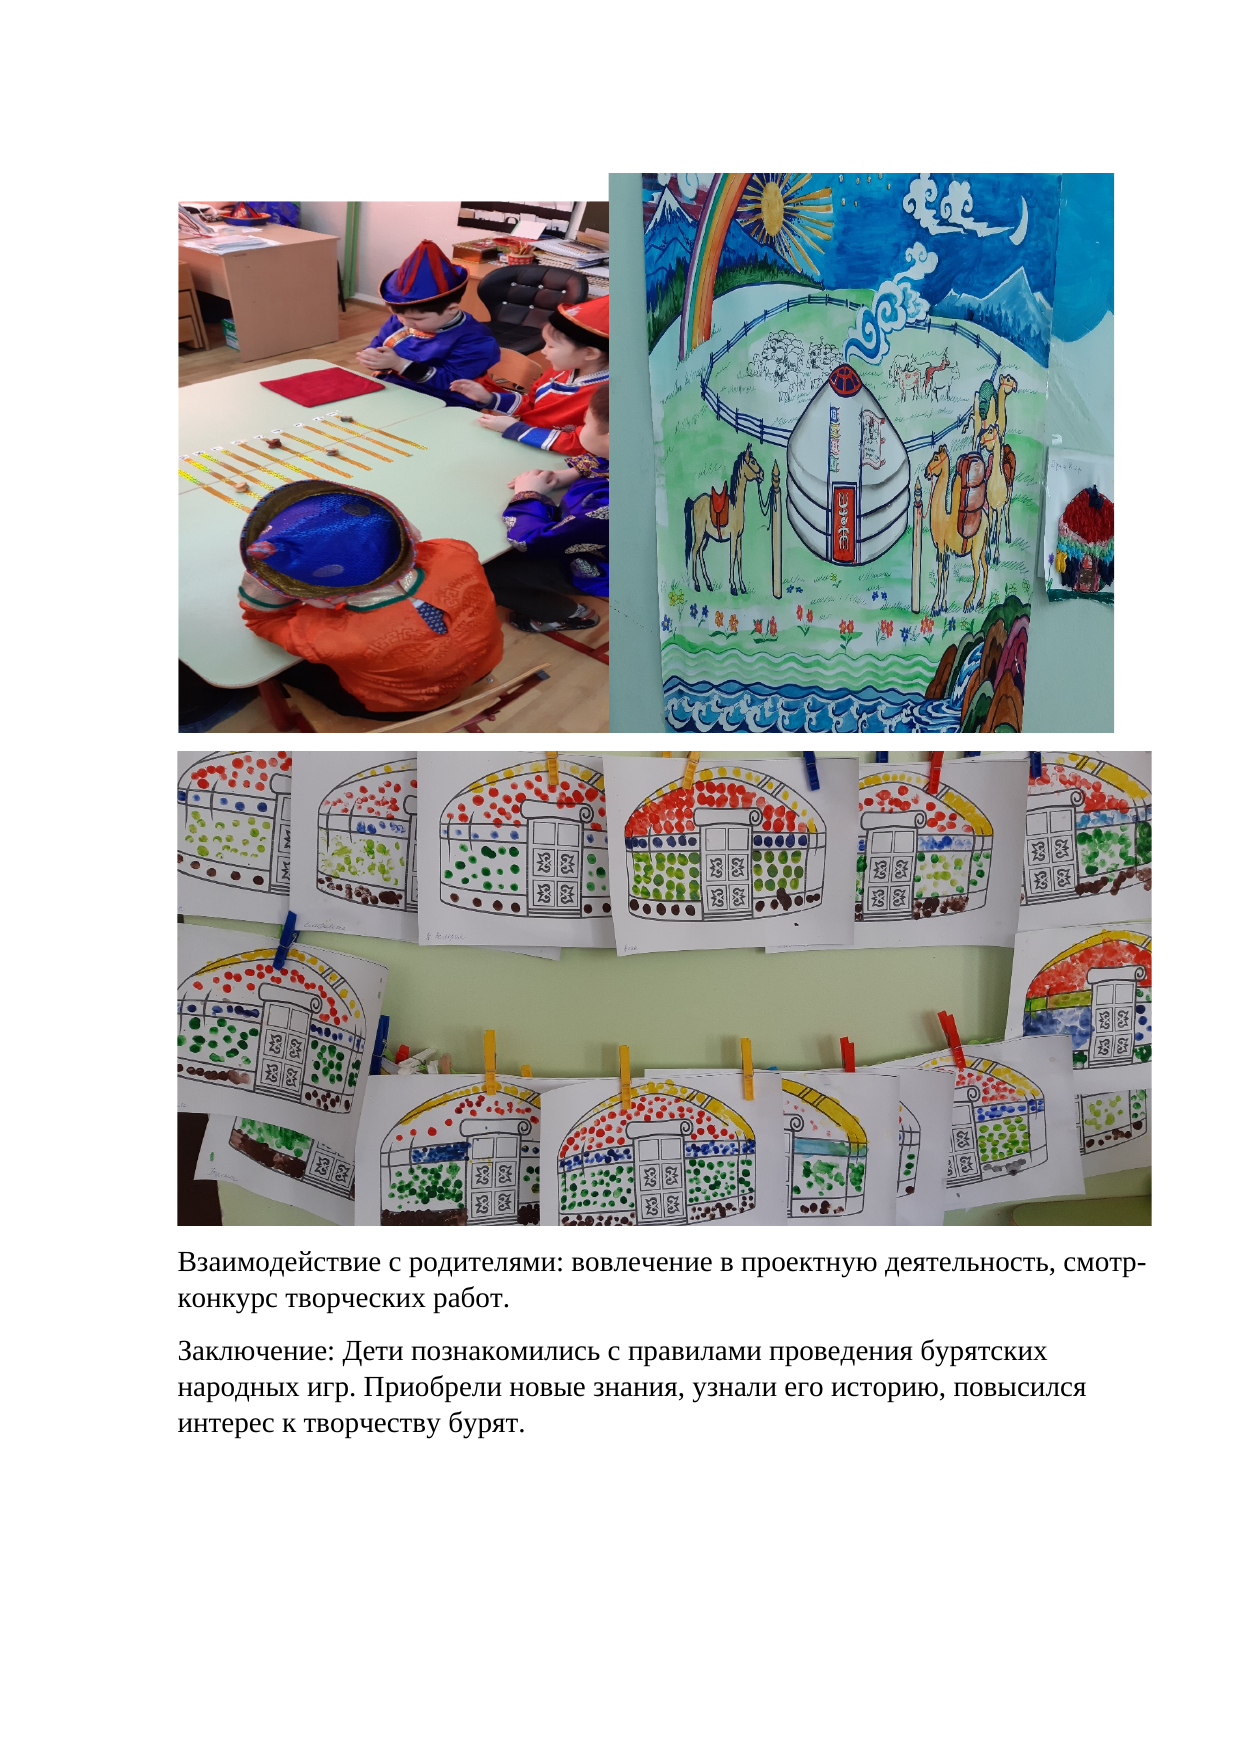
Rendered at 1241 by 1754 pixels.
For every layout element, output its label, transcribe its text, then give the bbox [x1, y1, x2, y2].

picture [1051, 173, 1062, 183]
text Заключение: Дети познакомились с правилами проведения бурятских народных игр. Приобрели новые знания, узнали его историю, повысился интерес к творчеству бурят. [177, 1333, 1152, 1439]
picture [177, 751, 1152, 1226]
picture [179, 173, 1115, 733]
text Взаимодействие с родителями: вовлечение в проектную деятельность, смотр-конкурс творческих работ. [177, 1244, 1152, 1314]
